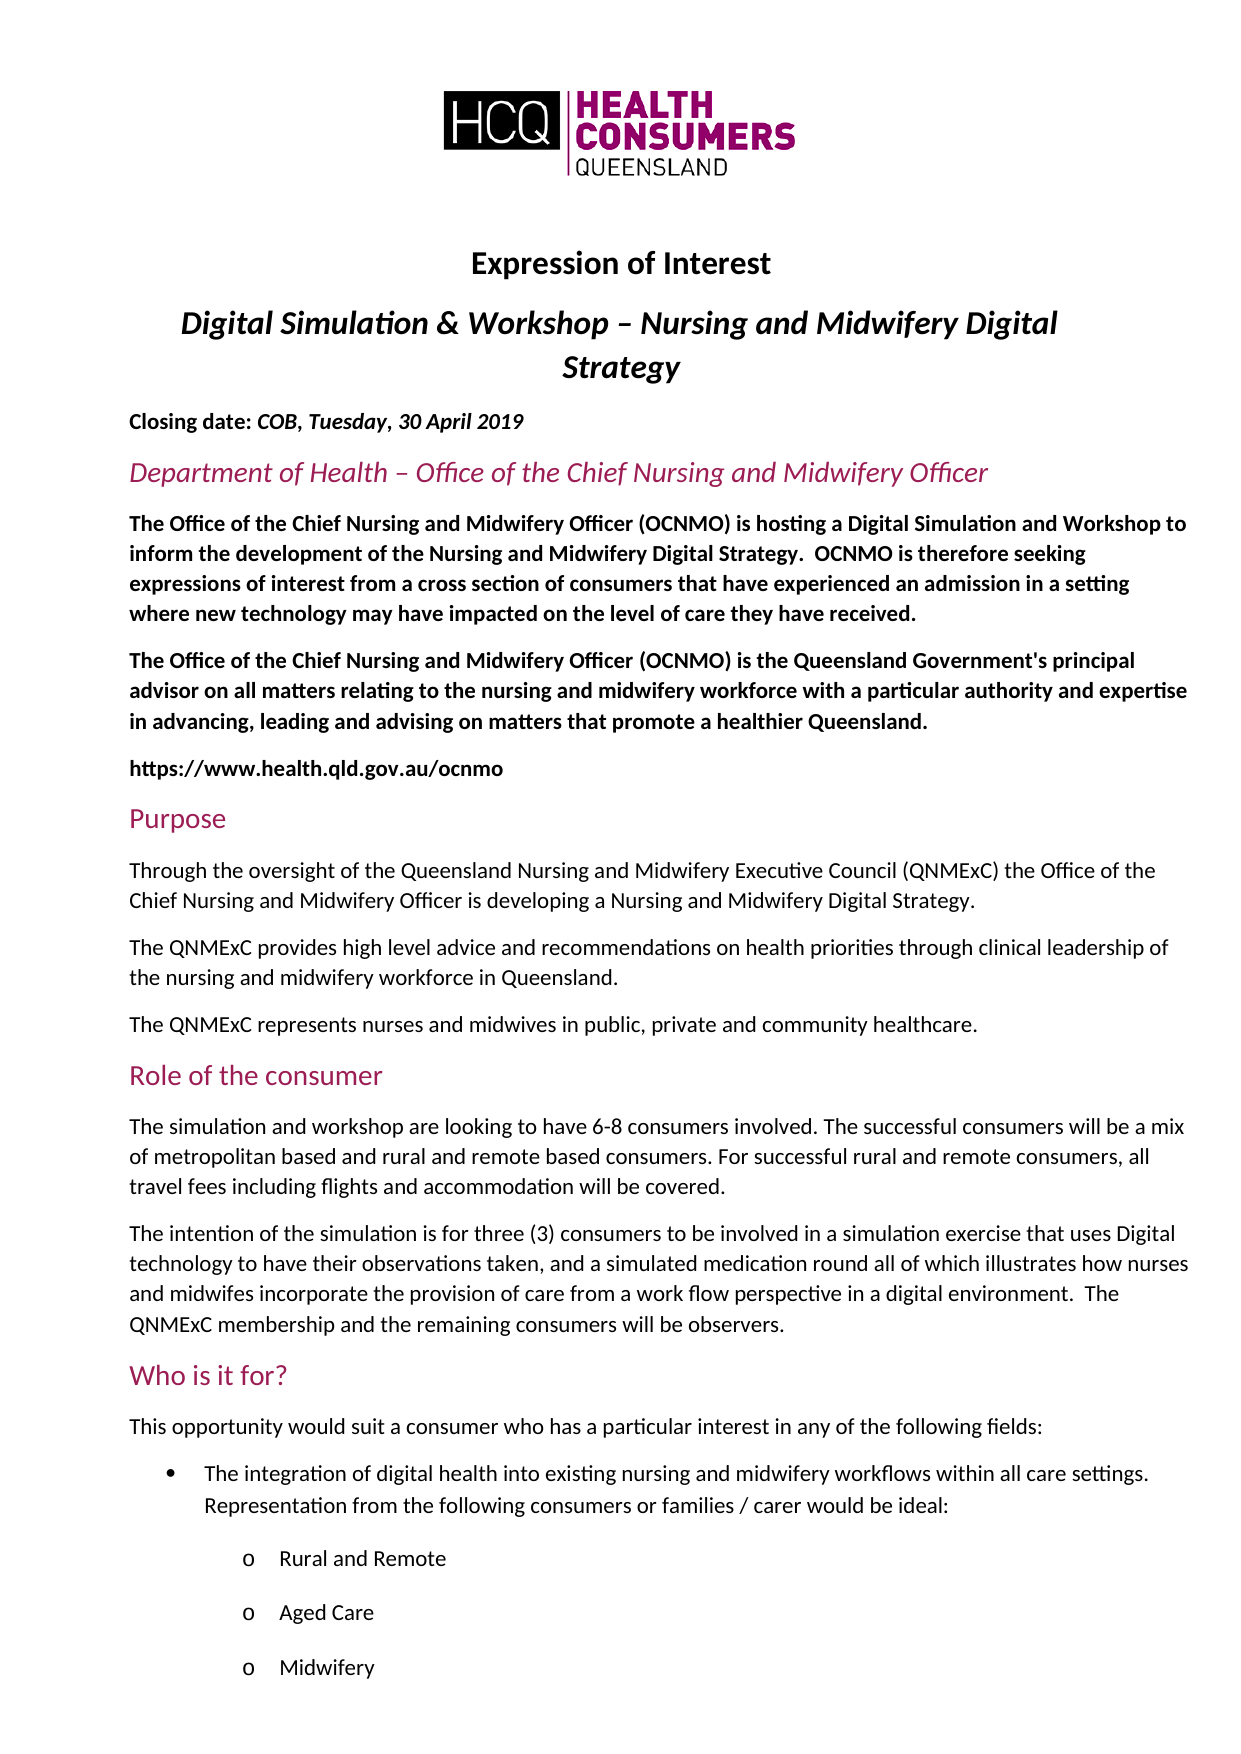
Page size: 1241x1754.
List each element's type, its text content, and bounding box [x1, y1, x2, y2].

text The simulation and workshop are looking to have 6-8 consumers involved. The successful consumers will be a mix of metropolitan based and rural and remote based consumers. For successful rural and remote consumers, all travel fees including flights and accommodation will be covered. [129, 1112, 1192, 1200]
text Department of Health – Office of the Chief Nursing and Midwifery Officer [129, 454, 1192, 489]
text The QNMExC provides high level advice and recommendations on health priorities through clinical leadership of the nursing and midwifery workforce in Queensland. [129, 933, 1192, 991]
list Midwifery [242, 1653, 1192, 1682]
picture [443, 87, 799, 176]
text The intention of the simulation is for three (3) consumers to be involved in a simulation exercise that uses Digital technology to have their observations taken, and a simulated medication round all of which illustrates how nurses and midwifes incorporate the provision of care from a work flow perspective in a digital environment. The QNMExC membership and the remaining consumers will be observers. [129, 1219, 1192, 1338]
text Closing date: COB, Tuesday, 30 April 2019 [129, 407, 1192, 435]
text Role of the consumer [129, 1057, 1192, 1092]
text Expression of Interest [129, 242, 1113, 282]
text The Office of the Chief Nursing and Midwifery Officer (OCNMO) is hosting a Digital Simulation and Workshop to inform the development of the Nursing and Midwifery Digital Strategy. OCNMO is therefore seeking expressions of interest from a cross section of consumers that have experienced an admission in a setting where new technology may have impacted on the level of care they have received. [129, 509, 1192, 628]
text The Office of the Chief Nursing and Midwifery Officer (OCNMO) is the Queensland Government's principal advisor on all matters relating to the nursing and midwifery workforce with a particular authority and expertise in advancing, leading and advising on matters that promote a healthier Queensland. [129, 646, 1192, 735]
text https://www.health.qld.gov.au/ocnmo [129, 754, 1192, 782]
text Purpose [129, 801, 1192, 836]
list The integration of digital health into existing nursing and midwifery workflows within all care settings. Representation from the following consumers or families / carer would be ideal: [167, 1459, 1192, 1519]
text Digital Simulation & Workshop – Nursing and Midwifery Digital Strategy [129, 302, 1113, 387]
text Through the oversight of the Queensland Nursing and Midwifery Executive Council (QNMExC) the Office of the Chief Nursing and Midwifery Officer is developing a Nursing and Midwifery Digital Strategy. [129, 856, 1192, 914]
list Aged Care [242, 1598, 1192, 1627]
text Who is it for? [129, 1357, 1192, 1392]
text This opportunity would suit a consumer who has a particular interest in any of the following fields: [129, 1412, 1192, 1440]
list Rural and Remote [242, 1544, 1192, 1573]
text The QNMExC represents nurses and midwives in public, private and community healthcare. [129, 1010, 1192, 1038]
